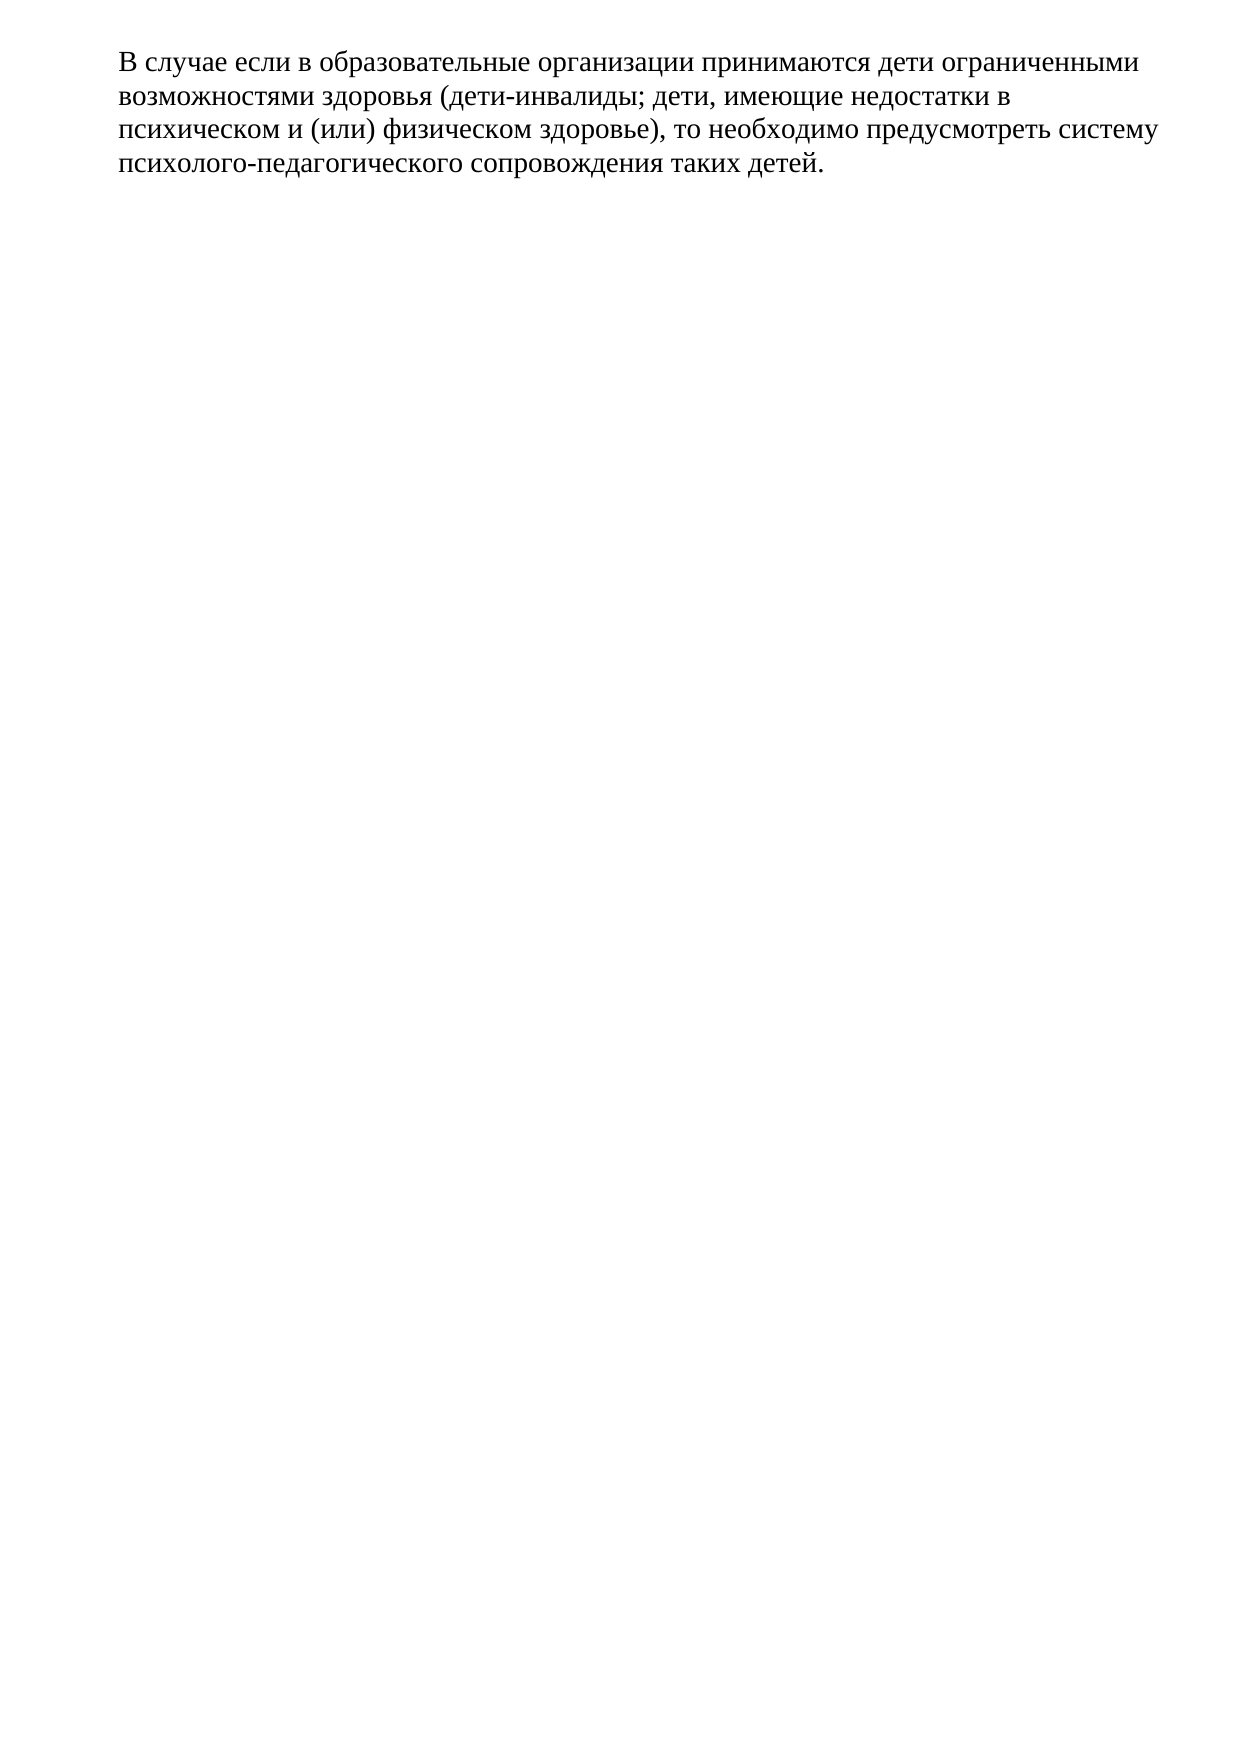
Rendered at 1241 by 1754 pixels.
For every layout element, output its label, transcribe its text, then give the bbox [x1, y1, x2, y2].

text В случае если в образовательные организации принимаются дети ограниченными [118, 44, 1167, 78]
text возможностями здоровья (дети-инвалиды; дети, имеющие недостатки в психическом и (или) физическом здоровье), то необходимо предусмотреть систему психолого-педагогического сопровождения таких детей. [118, 78, 1167, 178]
